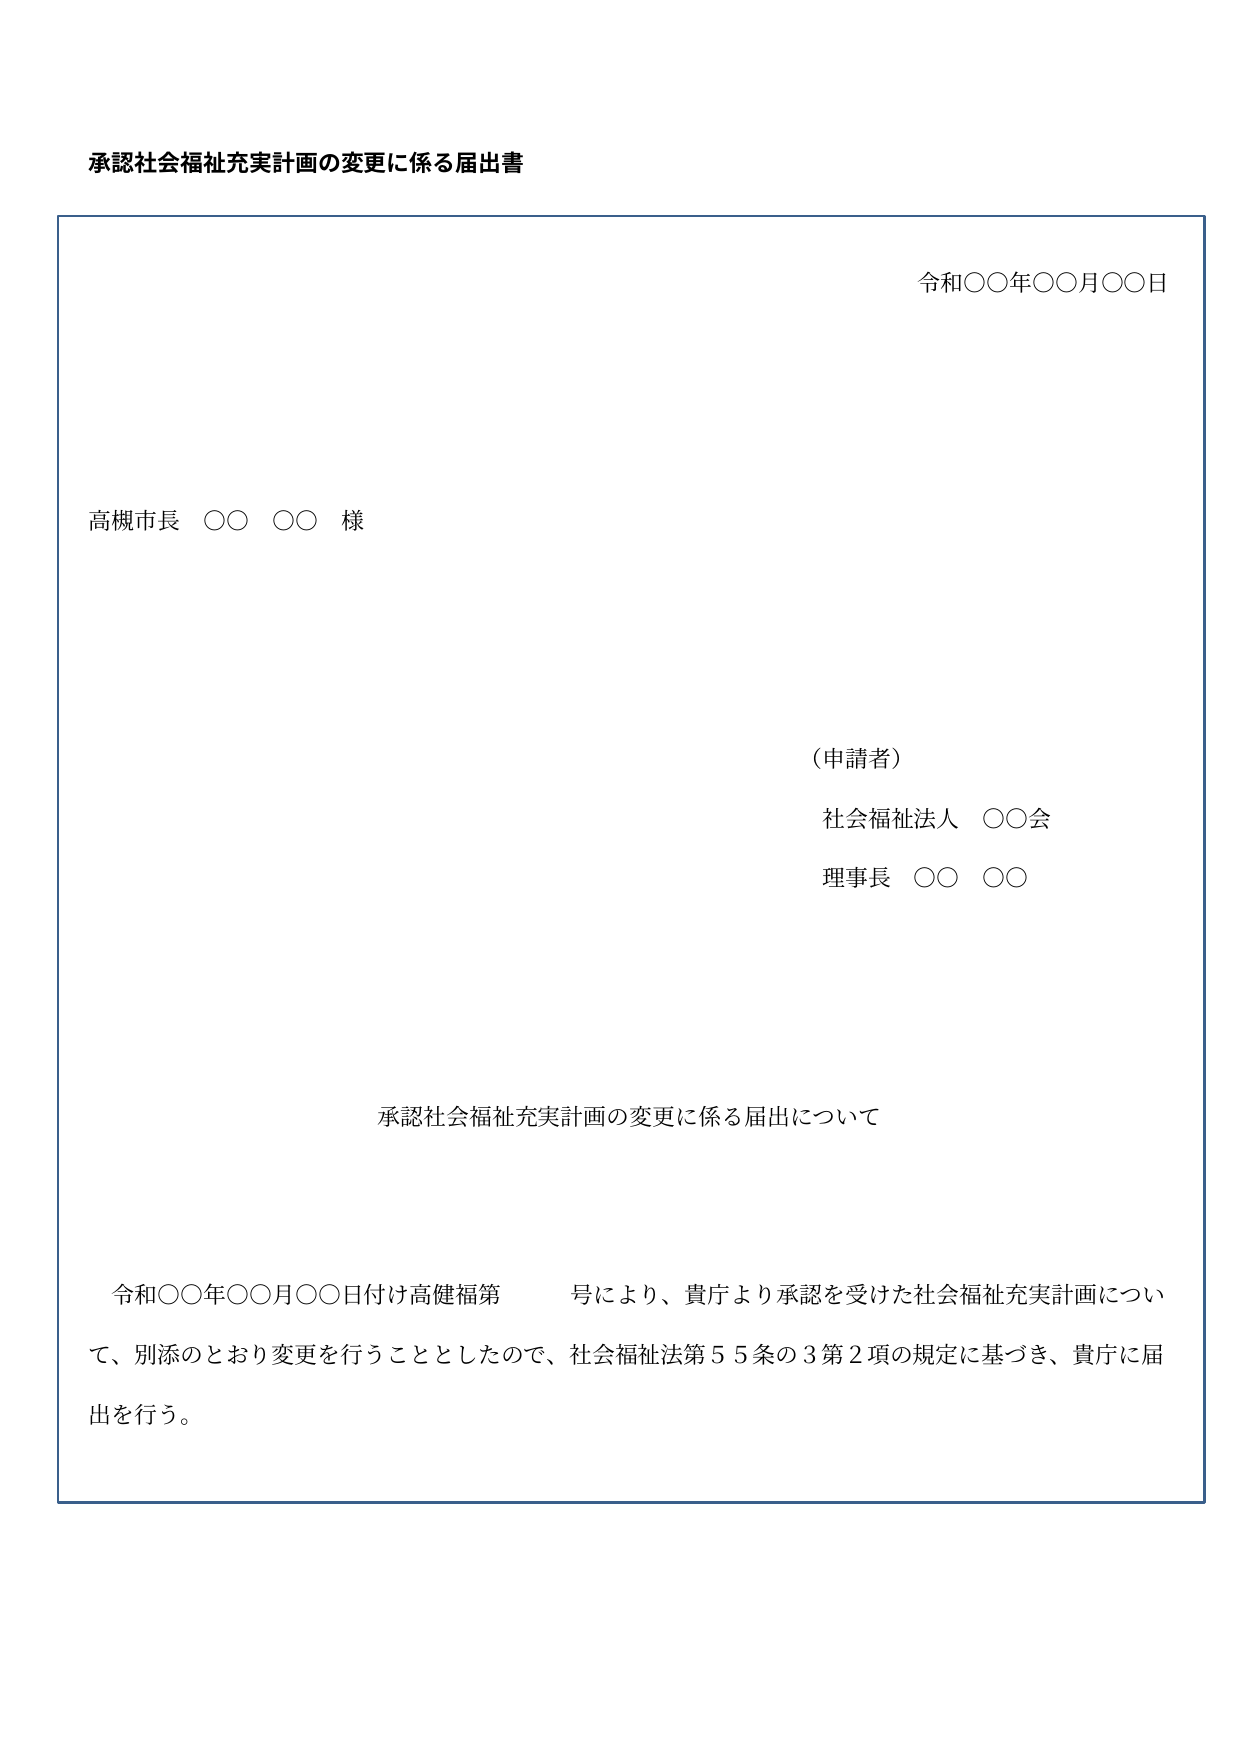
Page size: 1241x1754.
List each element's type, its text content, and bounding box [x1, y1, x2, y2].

text 令和○○年○○月○○日 [89, 251, 1169, 311]
text 社会福祉法人 ○○会 [89, 788, 1169, 847]
text 高槻市長 ○○ ○○ 様 [89, 490, 1169, 549]
text （申請者） [89, 728, 1169, 788]
text 承認社会福祉充実計画の変更に係る届出について [89, 1086, 1169, 1145]
text 令和○○年○○月○○日付け高健福第 号により、貴庁より承認を受けた社会福祉充実計画について、別添のとおり変更を行うこととしたので、社会福祉法第５５条の３第２項の規定に基づき、貴庁に届出を行う。 [89, 1264, 1169, 1443]
text 承認社会福祉充実計画の変更に係る届出書 [89, 132, 1169, 192]
text 理事長 ○○ ○○ [89, 847, 1169, 907]
